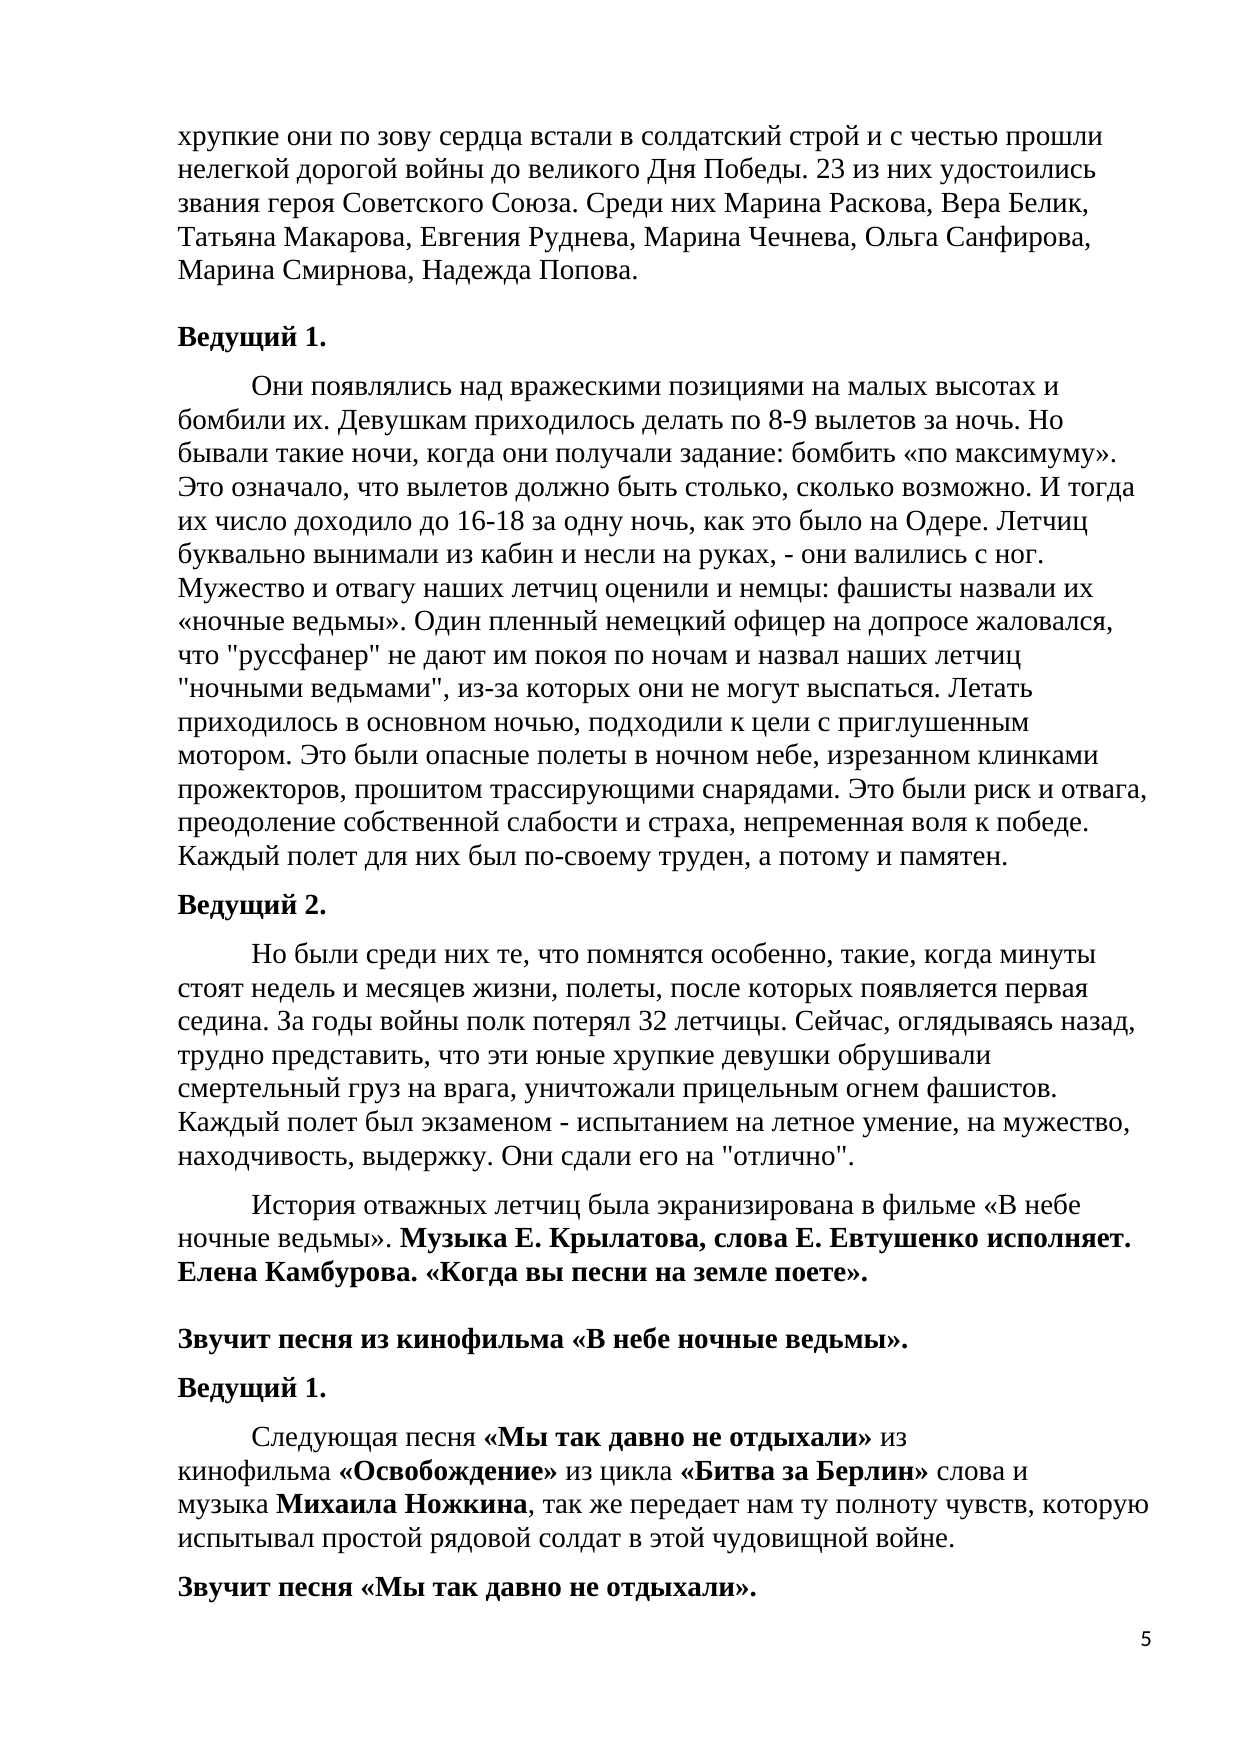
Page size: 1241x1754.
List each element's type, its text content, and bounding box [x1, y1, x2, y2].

text Следующая песня «Мы так давно не отдыхали» из кинофильма «Освобождение» из цикла «Битва за Берлин» слова и музыка Михаила Ножкина, так же передает нам ту полноту чувств, которую испытывал простой рядовой солдат в этой чудовищной войне. [177, 1419, 1152, 1553]
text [177, 118, 1152, 353]
text Звучит песня «Мы так давно не отдыхали». [177, 1569, 1152, 1603]
text Но были среди них те, что помнятся особенно, такие, когда минуты стоят недель и месяцев жизни, полеты, после которых появляется первая седина. За годы войны полк потерял 32 летчицы. Сейчас, оглядываясь назад, трудно представить, что эти юные хрупкие девушки обрушивали смертельный груз на врага, уничтожали прицельным огнем фашистов. Каждый полет был экзаменом - испытанием на летное умение, на мужество, находчивость, выдержку. Они сдали его на "отлично". [177, 936, 1152, 1171]
text Ведущий 2. [177, 887, 1152, 921]
text Ведущий 1. [177, 1370, 1152, 1404]
text Они появлялись над вражескими позициями на малых высотах и бомбили их. Девушкам приходилось делать по 8-9 вылетов за ночь. Но бывали такие ночи, когда они получали задание: бомбить «по максимуму». Это означало, что вылетов должно быть столько, сколько возможно. И тогда их число доходило до 16-18 за одну ночь, как это было на Одере. Летчиц буквально вынимали из кабин и несли на руках, - они валились с ног. Мужество и отвагу наших летчиц оценили и немцы: фашисты назвали их «ночные ведьмы». Один пленный немецкий офицер на допросе жаловался, что "руссфанер" не дают им покоя по ночам и назвал наших летчиц "ночными ведьмами", из-за которых они не могут выспаться. Летать приходилось в основном ночью, подходили к цели с приглушенным мотором. Это были опасные полеты в ночном небе, изрезанном клинками прожекторов, прошитом трассирующими снарядами. Это были риск и отвага, преодоление собственной слабости и страха, непременная воля к победе. Каждый полет для них был по-своему труден, а потому и памятен. [177, 368, 1152, 872]
text История отважных летчиц была экранизирована в фильме «В небе ночные ведьмы». Музыка Е. Крылатова, слова Е. Евтушенко исполняет. Елена Камбурова. «Когда вы песни на земле поете». Звучит песня из кинофильма «В небе ночные ведьмы». [177, 1187, 1152, 1354]
